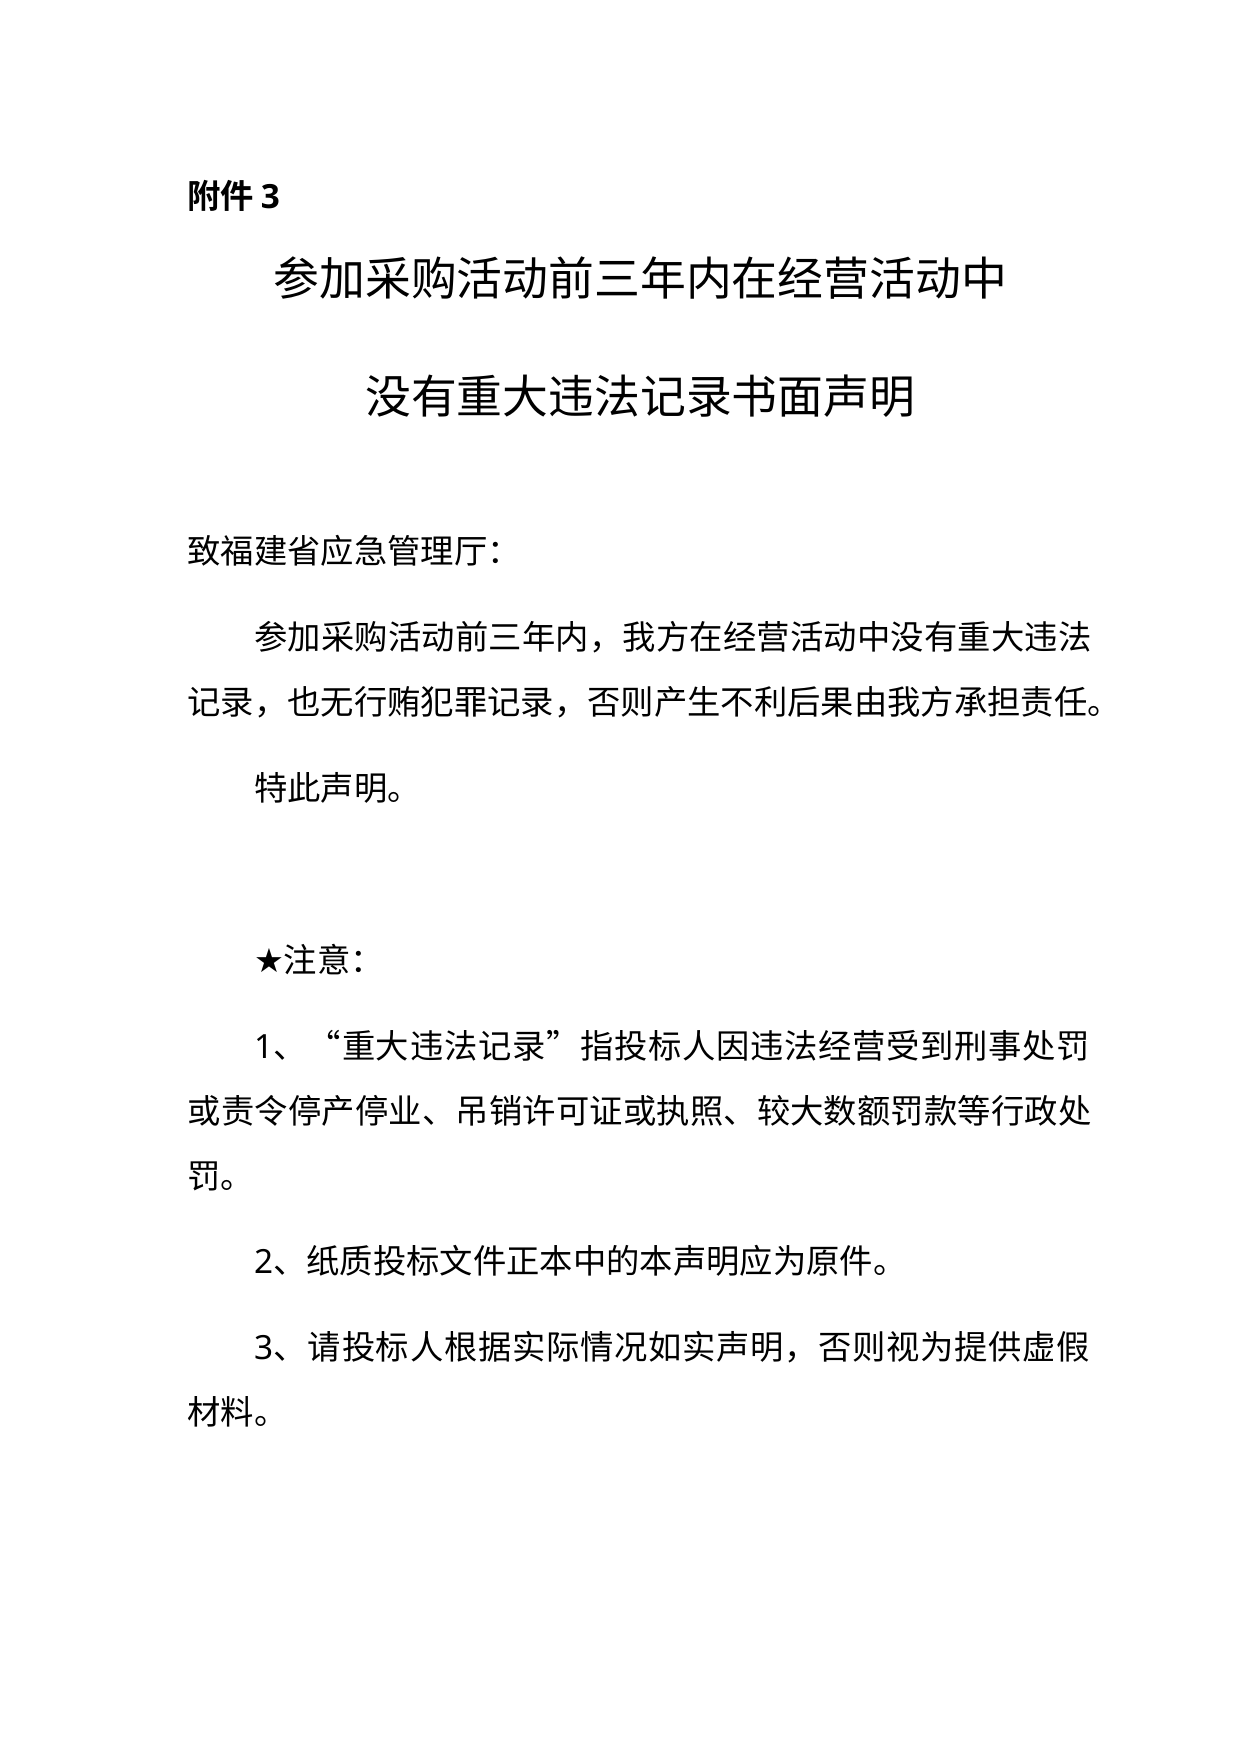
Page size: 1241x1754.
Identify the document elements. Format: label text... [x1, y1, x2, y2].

text 附件3 [187, 162, 1092, 227]
text 没有重大违法记录书面声明 [187, 345, 1092, 443]
text 2、纸质投标文件正本中的本声明应为原件。 [187, 1227, 1092, 1292]
text 参加采购活动前三年内在经营活动中 [187, 227, 1092, 324]
text 1、“重大违法记录”指投标人因违法经营受到刑事处罚或责令停产停业、吊销许可证或执照、较大数额罚款等行政处罚。 [187, 1011, 1092, 1206]
text 3、请投标人根据实际情况如实声明，否则视为提供虚假材料。 [187, 1313, 1092, 1443]
text 特此声明。 [187, 754, 1092, 819]
text ★注意： [187, 925, 1092, 990]
text 参加采购活动前三年内，我方在经营活动中没有重大违法记录，也无行贿犯罪记录，否则产生不利后果由我方承担责任。 [187, 603, 1092, 733]
text 致福建省应急管理厅： [187, 517, 1092, 582]
